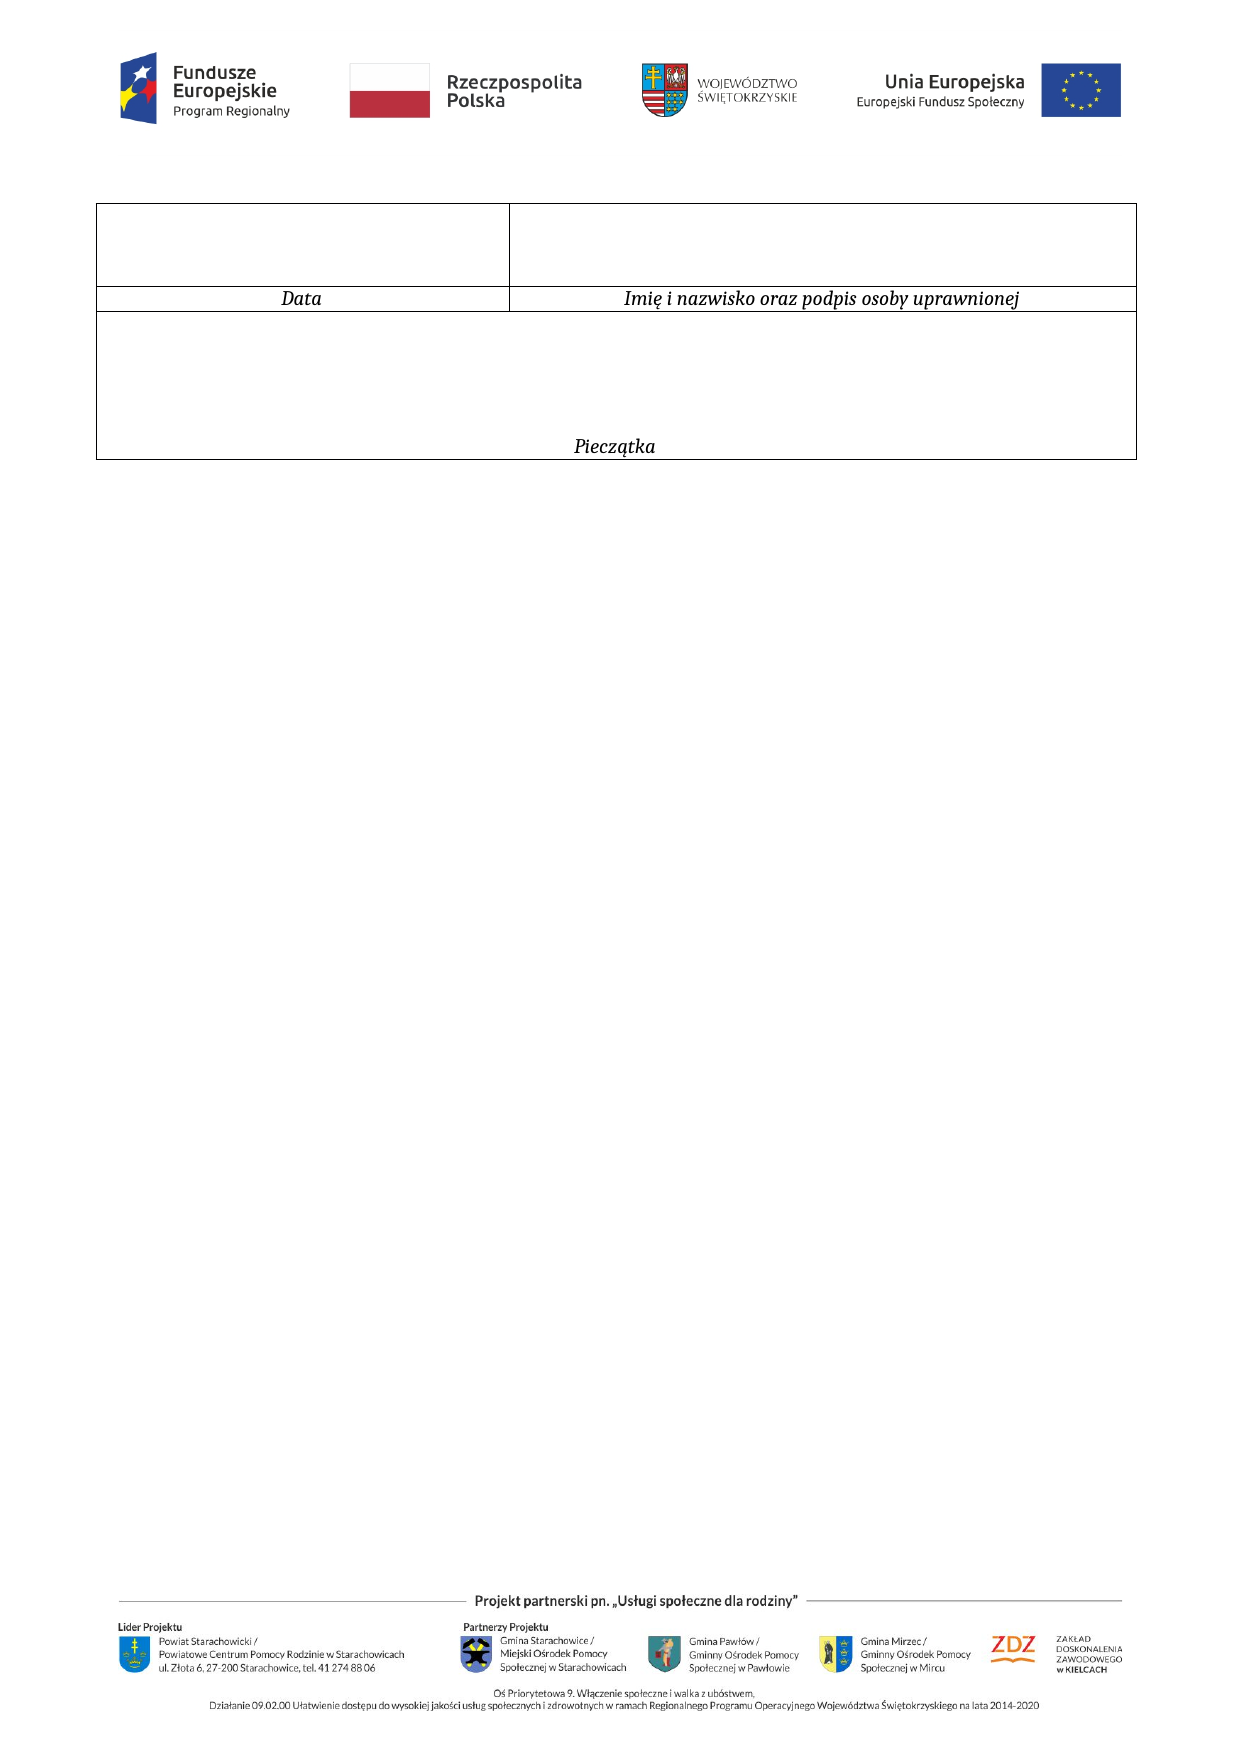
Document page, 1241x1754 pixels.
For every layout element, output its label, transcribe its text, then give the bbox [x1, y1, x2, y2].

picture [118, 1594, 1123, 1711]
picture [118, 29, 1123, 156]
table_header [510, 204, 1136, 286]
table_header [97, 204, 509, 286]
table_cell Pieczątka [97, 312, 1136, 458]
table_cell Data [97, 287, 509, 311]
table_cell Imię i nazwisko oraz podpis osoby uprawnionej [510, 287, 1136, 311]
